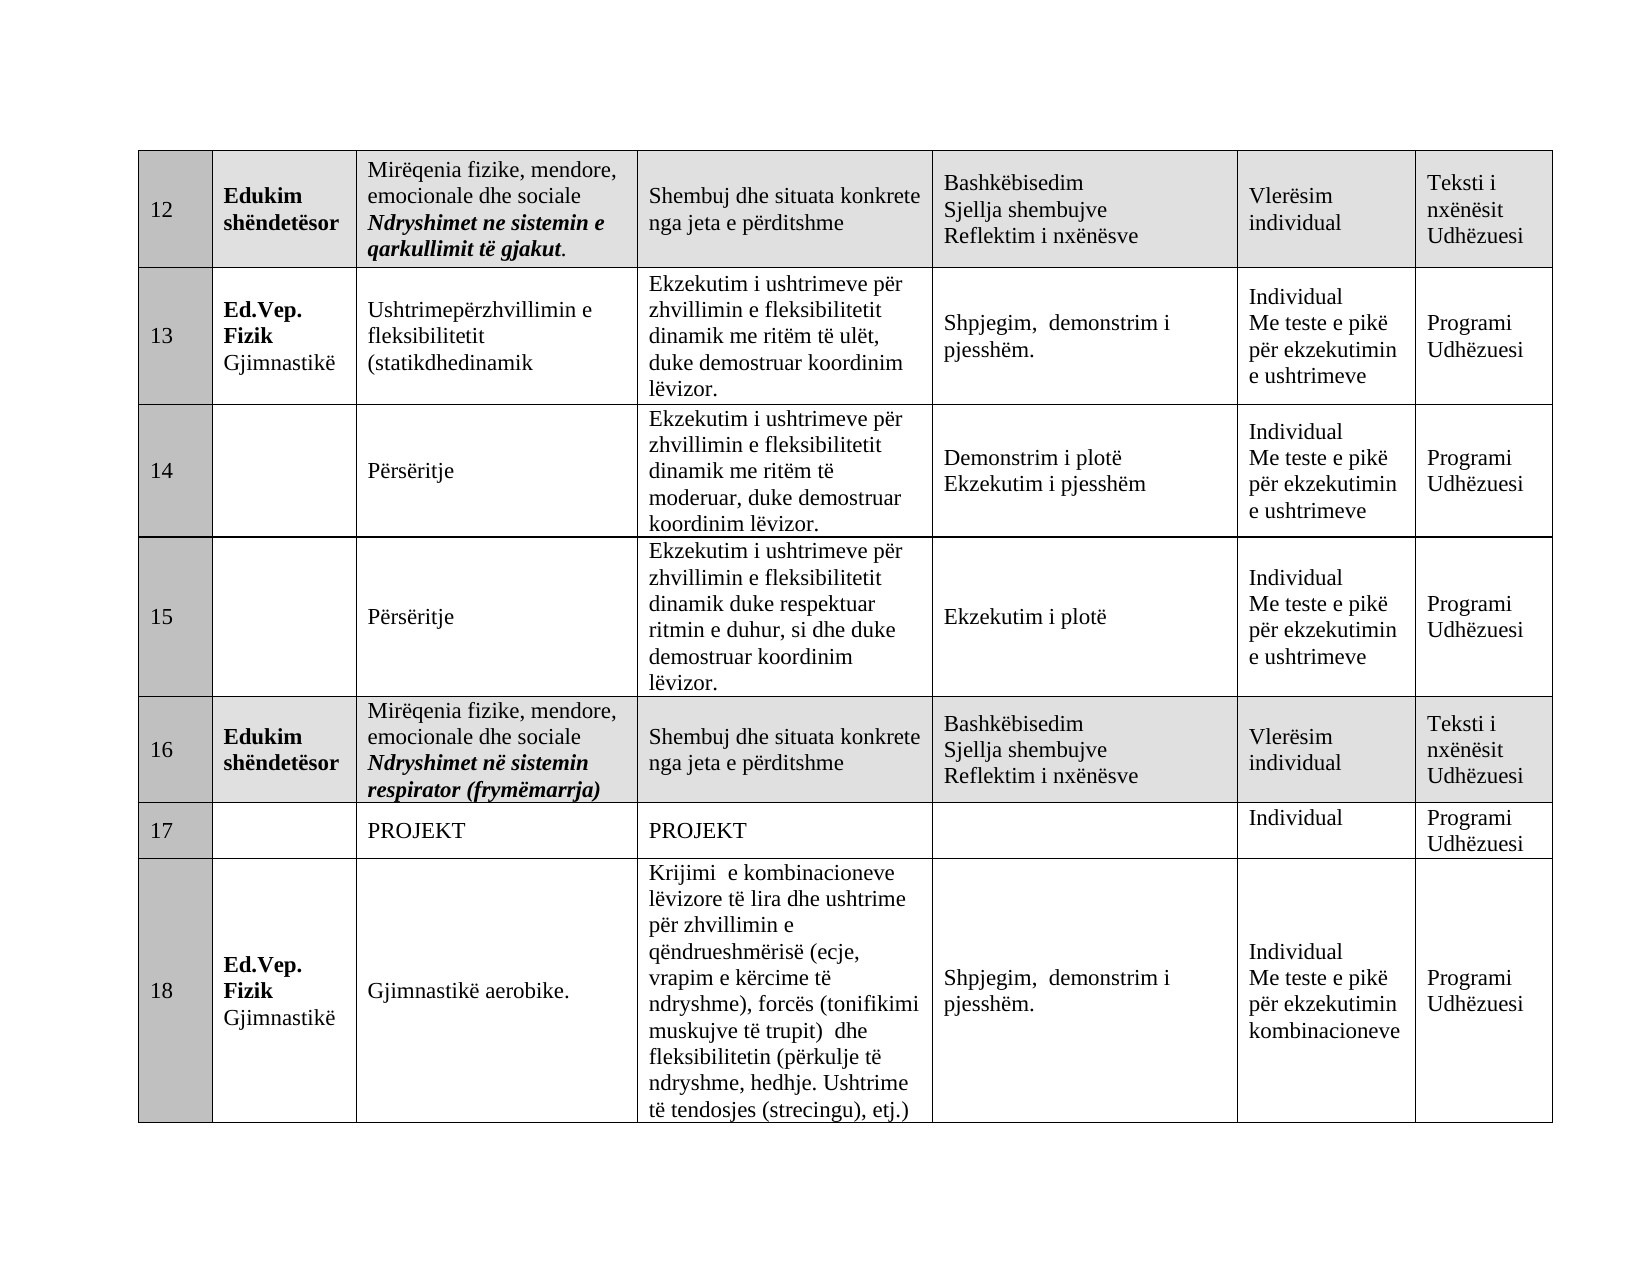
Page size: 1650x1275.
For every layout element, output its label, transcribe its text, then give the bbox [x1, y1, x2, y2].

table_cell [638, 859, 932, 1122]
table_cell Shpjegim, demonstrim i pjesshëm. [933, 268, 1237, 404]
table_cell Ekzekutim i plotë [933, 538, 1237, 696]
table_cell 17 [139, 803, 212, 858]
table_cell Teksti i nxënësit Udhëzuesi [1416, 697, 1552, 802]
table_cell Edukim shëndetësor [213, 151, 356, 267]
table_cell Programi Udhëzuesi [1416, 268, 1552, 404]
table_cell Gjimnastikë aerobike. [357, 859, 637, 1122]
table_cell Përsëritje [357, 405, 637, 536]
table_cell Programi Udhëzuesi [1416, 538, 1552, 696]
table_cell Përsëritje [357, 538, 637, 696]
table_cell PROJEKT [357, 803, 637, 858]
table_cell [213, 803, 356, 858]
table_cell Programi Udhëzuesi [1416, 859, 1552, 1122]
table_cell Edukim shëndetësor [213, 697, 356, 802]
table_cell Ekzekutim i ushtrimeve për zhvillimin e fleksibilitetit dinamik me ritëm të moderuar, duke demostruar koordinim lëvizor. [638, 405, 932, 536]
table_cell [933, 803, 1237, 858]
table_cell 14 [139, 405, 212, 536]
table_cell Individual Me teste e pikë për ekzekutimin e ushtrimeve [1238, 405, 1415, 536]
table_cell PROJEKT [638, 803, 932, 858]
table_cell 16 [139, 697, 212, 802]
table_cell Demonstrim i plotë Ekzekutim i pjesshëm [933, 405, 1237, 536]
table_cell [213, 538, 356, 696]
table_cell Shembuj dhe situata konkrete nga jeta e përditshme [638, 697, 932, 802]
table_cell Programi Udhëzuesi [1416, 405, 1552, 536]
table_cell Bashkëbisedim Sjellja shembujve Reflektim i nxënësve [933, 697, 1237, 802]
table_cell Ekzekutim i ushtrimeve për zhvillimin e fleksibilitetit dinamik me ritëm të ulët, duke demostruar koordinim lëvizor. [638, 268, 932, 404]
table_cell Teksti i nxënësit Udhëzuesi [1416, 151, 1552, 267]
table_cell Shembuj dhe situata konkrete nga jeta e përditshme [638, 151, 932, 267]
table_cell 18 [139, 859, 212, 1122]
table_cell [1238, 859, 1415, 1122]
table_cell Individual Me teste e pikë për ekzekutimin e ushtrimeve [1238, 538, 1415, 696]
table_cell Vlerësim individual [1238, 697, 1415, 802]
table_cell Mirëqenia fizike, mendore, emocionale dhe sociale Ndryshimet në sistemin respirator (frymëmarrja) [357, 697, 637, 802]
table_cell Ushtrimepërzhvillimin e fleksibilitetit (statikdhedinamik [357, 268, 637, 404]
table_cell Ed.Vep. Fizik Gjimnastikë [213, 268, 356, 404]
table_cell Vlerësim individual [1238, 151, 1415, 267]
table_cell [213, 405, 356, 536]
table_cell Shpjegim, demonstrim i pjesshëm. [933, 859, 1237, 1122]
table_cell Ekzekutim i ushtrimeve për zhvillimin e fleksibilitetit dinamik duke respektuar ritmin e duhur, si dhe duke demostruar koordinim lëvizor. [638, 538, 932, 696]
table_cell Ed.Vep. Fizik Gjimnastikë [213, 859, 356, 1122]
table_cell 15 [139, 538, 212, 696]
table_cell Individual Me teste e pikë për ekzekutimin e ushtrimeve [1238, 268, 1415, 404]
table_cell Individual [1238, 803, 1415, 858]
table_cell 13 [139, 268, 212, 404]
table_cell Mirëqenia fizike, mendore, emocionale dhe sociale Ndryshimet ne sistemin e qarkullimit të gjakut. [357, 151, 637, 267]
table_cell 12 [139, 151, 212, 267]
table_cell Bashkëbisedim Sjellja shembujve Reflektim i nxënësve [933, 151, 1237, 267]
table_cell Programi Udhëzuesi [1416, 803, 1552, 858]
